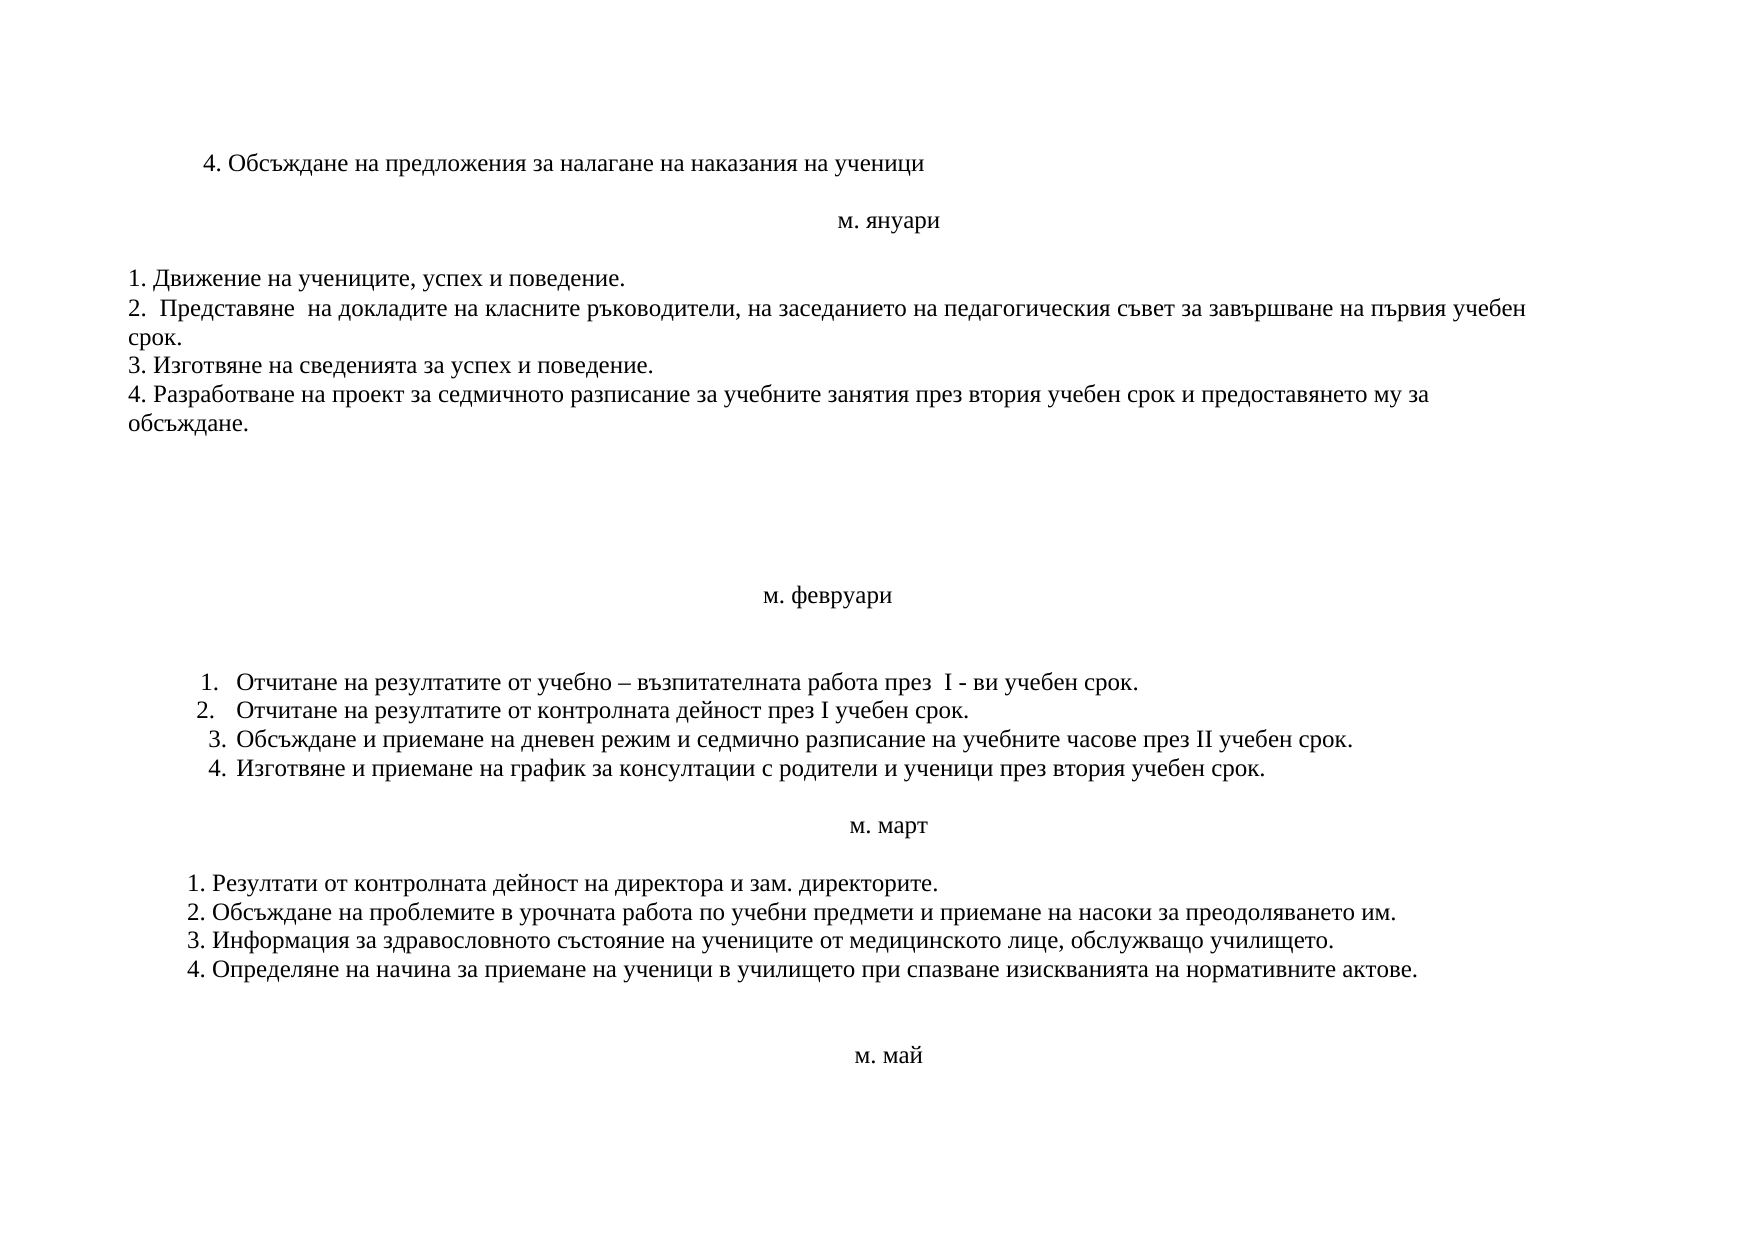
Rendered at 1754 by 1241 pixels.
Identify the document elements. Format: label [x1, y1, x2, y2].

table_header [78, 148, 1676, 1093]
